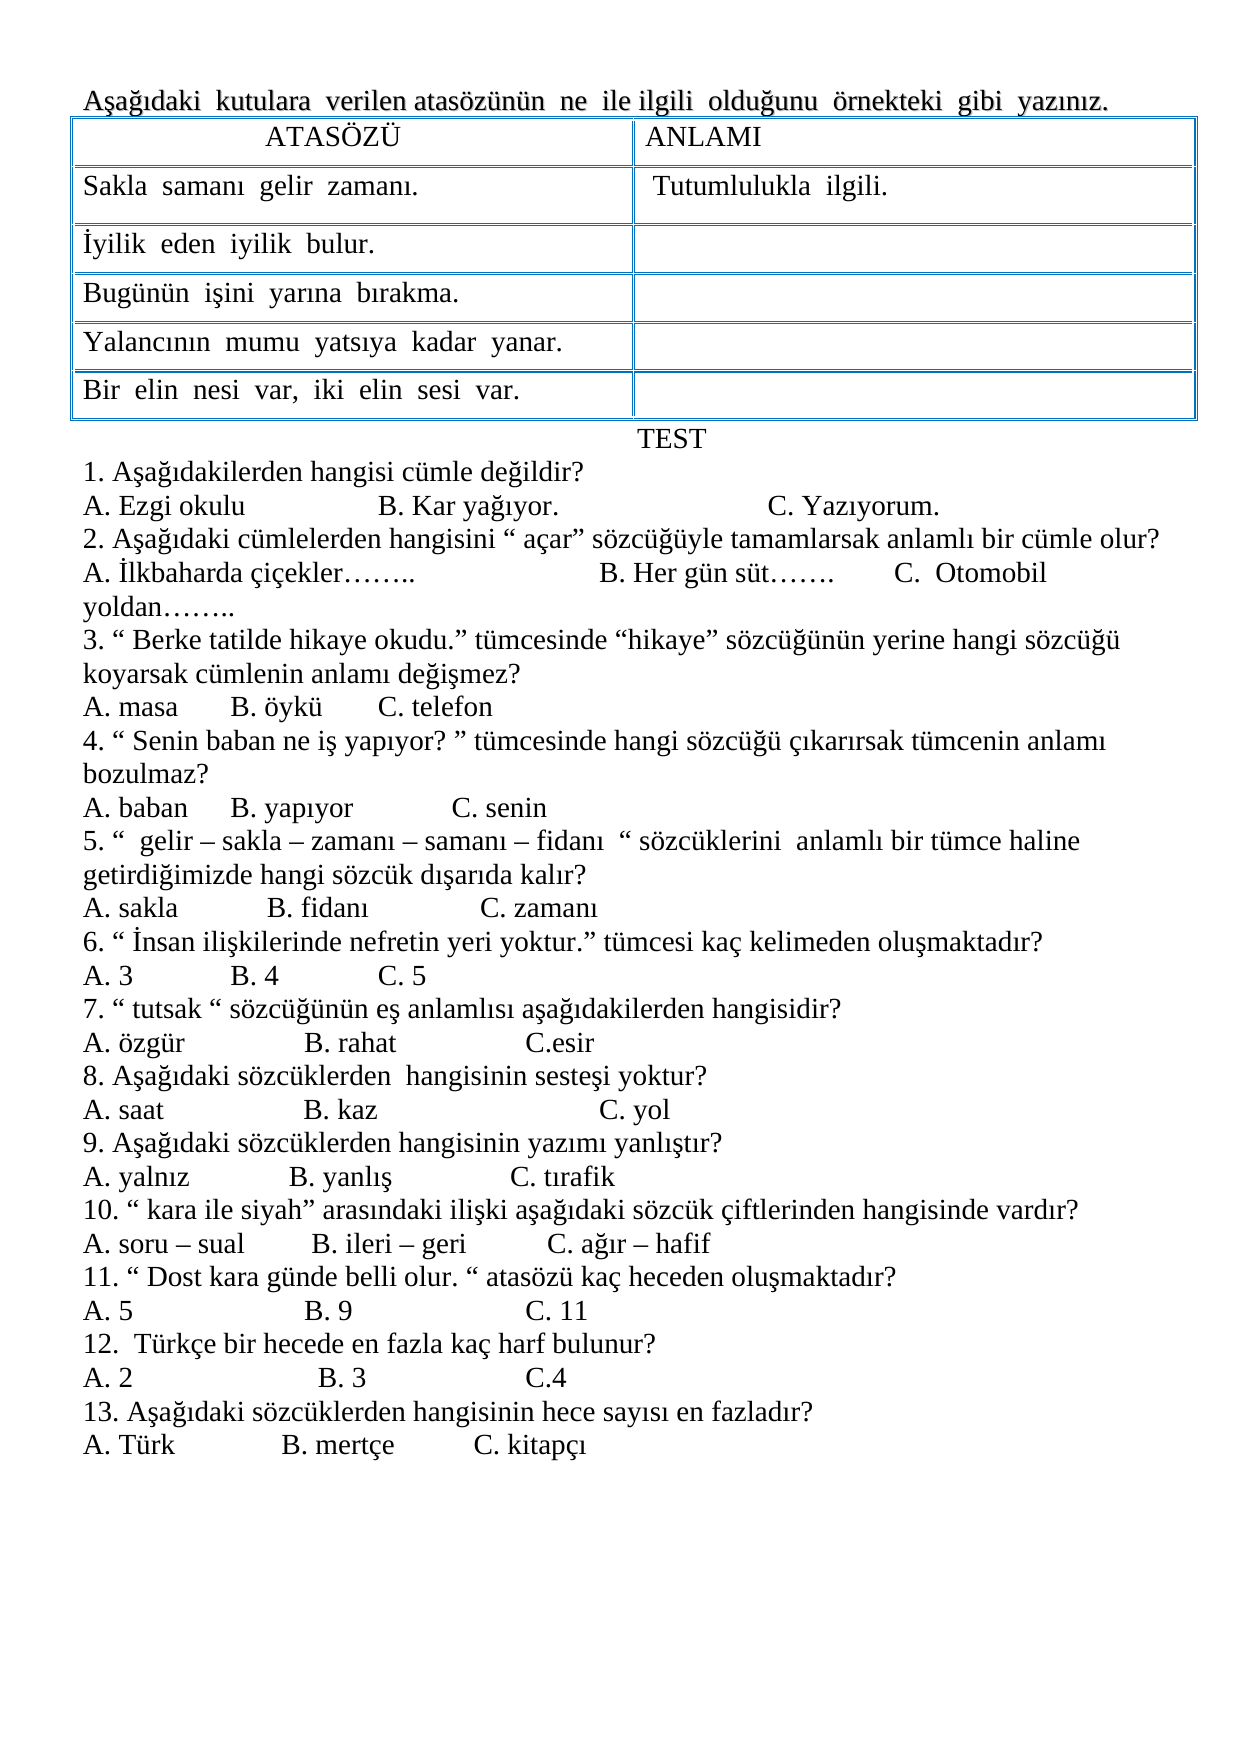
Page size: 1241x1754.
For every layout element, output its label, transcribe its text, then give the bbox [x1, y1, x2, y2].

text kara ile siyah” arasındaki ilişki aşağıdaki sözcük çiftlerinden hangisinde vardır? [83, 1192, 1169, 1226]
table_header ANLAMI [634, 119, 1194, 165]
table_cell [634, 223, 1196, 272]
text Aşağıdaki kutulara verilen atasözünün ne ile ilgili olduğunu örnekteki gibi yazınız. [83, 83, 1169, 116]
table_cell İyilik eden iyilik bulur. [71, 223, 634, 272]
text A. İlkbaharda çiçekler…….. B. Her gün süt……. C. Otomobil yoldan…….. [83, 555, 1169, 622]
table_cell [634, 369, 1196, 418]
text gelir – sakla – zamanı – samanı – fidanı “ sözcüklerini anlamlı bir tümce haline getirdiğimizde hangi sözcük dışarıda kalır? [83, 823, 1169, 891]
table_cell [635, 321, 1195, 369]
text Berke tatilde hikaye okudu.” tümcesinde “hikaye” sözcüğünün yerine hangi sözcüğü koyarsak cümlenin anlamı değişmez? [83, 622, 1169, 689]
text 8. Aşağıdaki sözcüklerden hangisinin sesteşi yoktur? [83, 1058, 1169, 1092]
table_cell Yalancının mumu yatsıya kadar yanar. [73, 321, 632, 369]
text İnsan ilişkilerinde nefretin yeri yoktur.” tümcesi kaç kelimeden oluşmaktadır? [83, 924, 1169, 958]
text 2. Aşağıdaki cümlelerden hangisini “ açar” sözcüğüyle tamamlarsak anlamlı bir cümle olur? [83, 522, 1169, 555]
text 11. “ Dost kara günde belli olur. “ atasözü kaç heceden oluşmaktadır? [83, 1259, 1169, 1293]
text 1. Aşağıdakilerden hangisi cümle değildir? [83, 454, 1169, 488]
text A. 3 B. 4 C. 5 [83, 958, 1169, 991]
text TEST [83, 421, 1169, 454]
text A. soru – sual B. ileri – geri C. ağır – hafif [83, 1226, 1169, 1259]
table_cell Sakla samanı gelir zamanı. [71, 165, 634, 223]
table_cell [634, 272, 1196, 321]
table_cell Tutumlulukla ilgili. [634, 165, 1196, 223]
text A. özgür B. rahat C.esir [83, 1025, 1169, 1058]
table_cell Bugünün işini yarına bırakma. [71, 272, 634, 321]
text Senin baban ne iş yapıyor? ” tümcesinde hangi sözcüğü çıkarırsak tümcenin anlamı bozulmaz? [83, 723, 1169, 790]
text 9. Aşağıdaki sözcüklerden hangisinin yazımı yanlıştır? [83, 1125, 1169, 1159]
text A. sakla B. fidanı C. zamanı [83, 891, 1169, 924]
text 7. “ tutsak “ sözcüğünün eş anlamlısı aşağıdakilerden hangisidir? [83, 991, 1169, 1025]
text A. Ezgi okulu B. Kar yağıyor. C. Yazıyorum. [83, 488, 1169, 522]
text A. yalnız B. yanlış C. tırafik [83, 1159, 1169, 1192]
text A. masa B. öykü C. telefon [83, 689, 1169, 723]
text A. 5 B. 9 C. 11 [83, 1293, 1169, 1327]
table_cell Bir elin nesi var, iki elin sesi var. [71, 369, 634, 418]
text A. saat B. kaz C. yol [83, 1092, 1169, 1125]
text A. Türk B. mertçe C. kitapçı [83, 1427, 1169, 1461]
text 12. Türkçe bir hecede en fazla kaç harf bulunur? [83, 1327, 1169, 1360]
text 13. Aşağıdaki sözcüklerden hangisinin hece sayısı en fazladır? [83, 1394, 1169, 1427]
text A. baban B. yapıyor C. senin [83, 790, 1169, 823]
table_header ATASÖZÜ [71, 117, 634, 165]
text A. 2 B. 3 C.4 [83, 1360, 1169, 1394]
